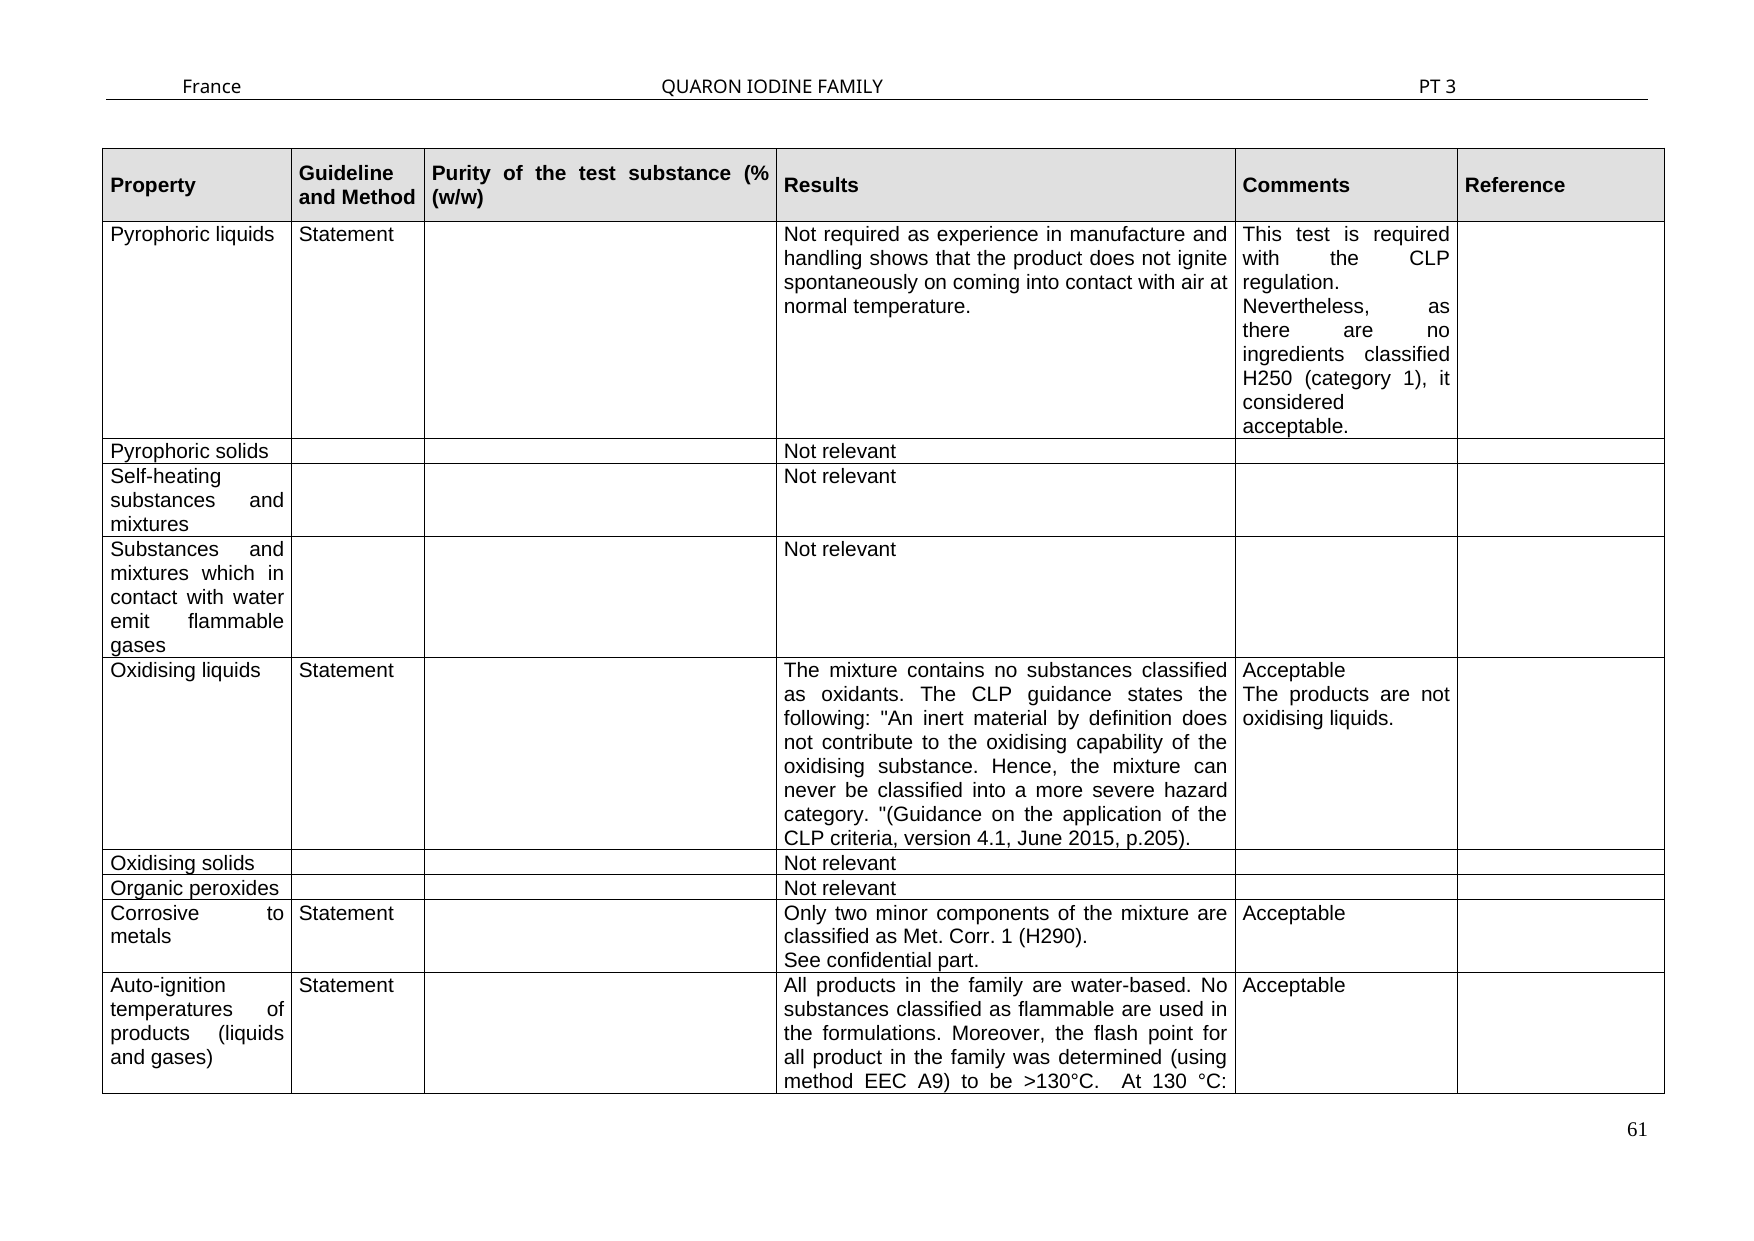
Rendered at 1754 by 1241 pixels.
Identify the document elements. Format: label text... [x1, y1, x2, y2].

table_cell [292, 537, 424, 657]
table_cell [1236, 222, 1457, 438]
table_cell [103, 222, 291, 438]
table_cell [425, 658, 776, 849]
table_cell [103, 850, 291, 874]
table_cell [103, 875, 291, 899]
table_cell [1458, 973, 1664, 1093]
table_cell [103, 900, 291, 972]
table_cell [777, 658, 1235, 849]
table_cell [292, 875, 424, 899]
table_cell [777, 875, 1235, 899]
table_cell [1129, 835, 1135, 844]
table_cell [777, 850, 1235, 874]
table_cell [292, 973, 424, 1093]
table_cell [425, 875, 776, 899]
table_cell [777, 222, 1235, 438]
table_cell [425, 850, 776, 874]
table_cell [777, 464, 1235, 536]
table_header Reference [1458, 149, 1664, 221]
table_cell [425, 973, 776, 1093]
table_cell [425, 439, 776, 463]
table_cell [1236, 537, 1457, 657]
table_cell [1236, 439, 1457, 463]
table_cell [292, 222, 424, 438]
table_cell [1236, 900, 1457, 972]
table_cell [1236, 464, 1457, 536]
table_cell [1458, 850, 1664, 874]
table_header Results [777, 149, 1235, 221]
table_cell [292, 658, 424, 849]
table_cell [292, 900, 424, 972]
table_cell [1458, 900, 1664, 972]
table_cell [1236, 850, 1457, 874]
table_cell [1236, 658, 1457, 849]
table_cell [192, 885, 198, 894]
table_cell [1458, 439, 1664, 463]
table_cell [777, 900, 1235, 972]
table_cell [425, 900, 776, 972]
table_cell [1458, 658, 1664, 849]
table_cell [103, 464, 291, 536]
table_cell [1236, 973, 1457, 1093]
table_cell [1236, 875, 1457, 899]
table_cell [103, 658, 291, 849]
table_header Property [103, 149, 291, 221]
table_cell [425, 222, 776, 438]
table_header Comments [1236, 149, 1457, 221]
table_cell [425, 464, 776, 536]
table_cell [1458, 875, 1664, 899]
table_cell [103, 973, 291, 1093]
table_header Purity of the test substance (% (w/w) [425, 149, 776, 221]
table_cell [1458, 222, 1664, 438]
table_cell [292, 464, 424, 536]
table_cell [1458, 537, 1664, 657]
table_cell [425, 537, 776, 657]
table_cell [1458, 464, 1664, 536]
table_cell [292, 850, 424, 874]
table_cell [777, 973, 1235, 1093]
table_header Guideline and Method [292, 149, 424, 221]
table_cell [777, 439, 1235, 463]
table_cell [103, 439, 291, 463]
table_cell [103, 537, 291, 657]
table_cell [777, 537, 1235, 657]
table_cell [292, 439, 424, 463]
